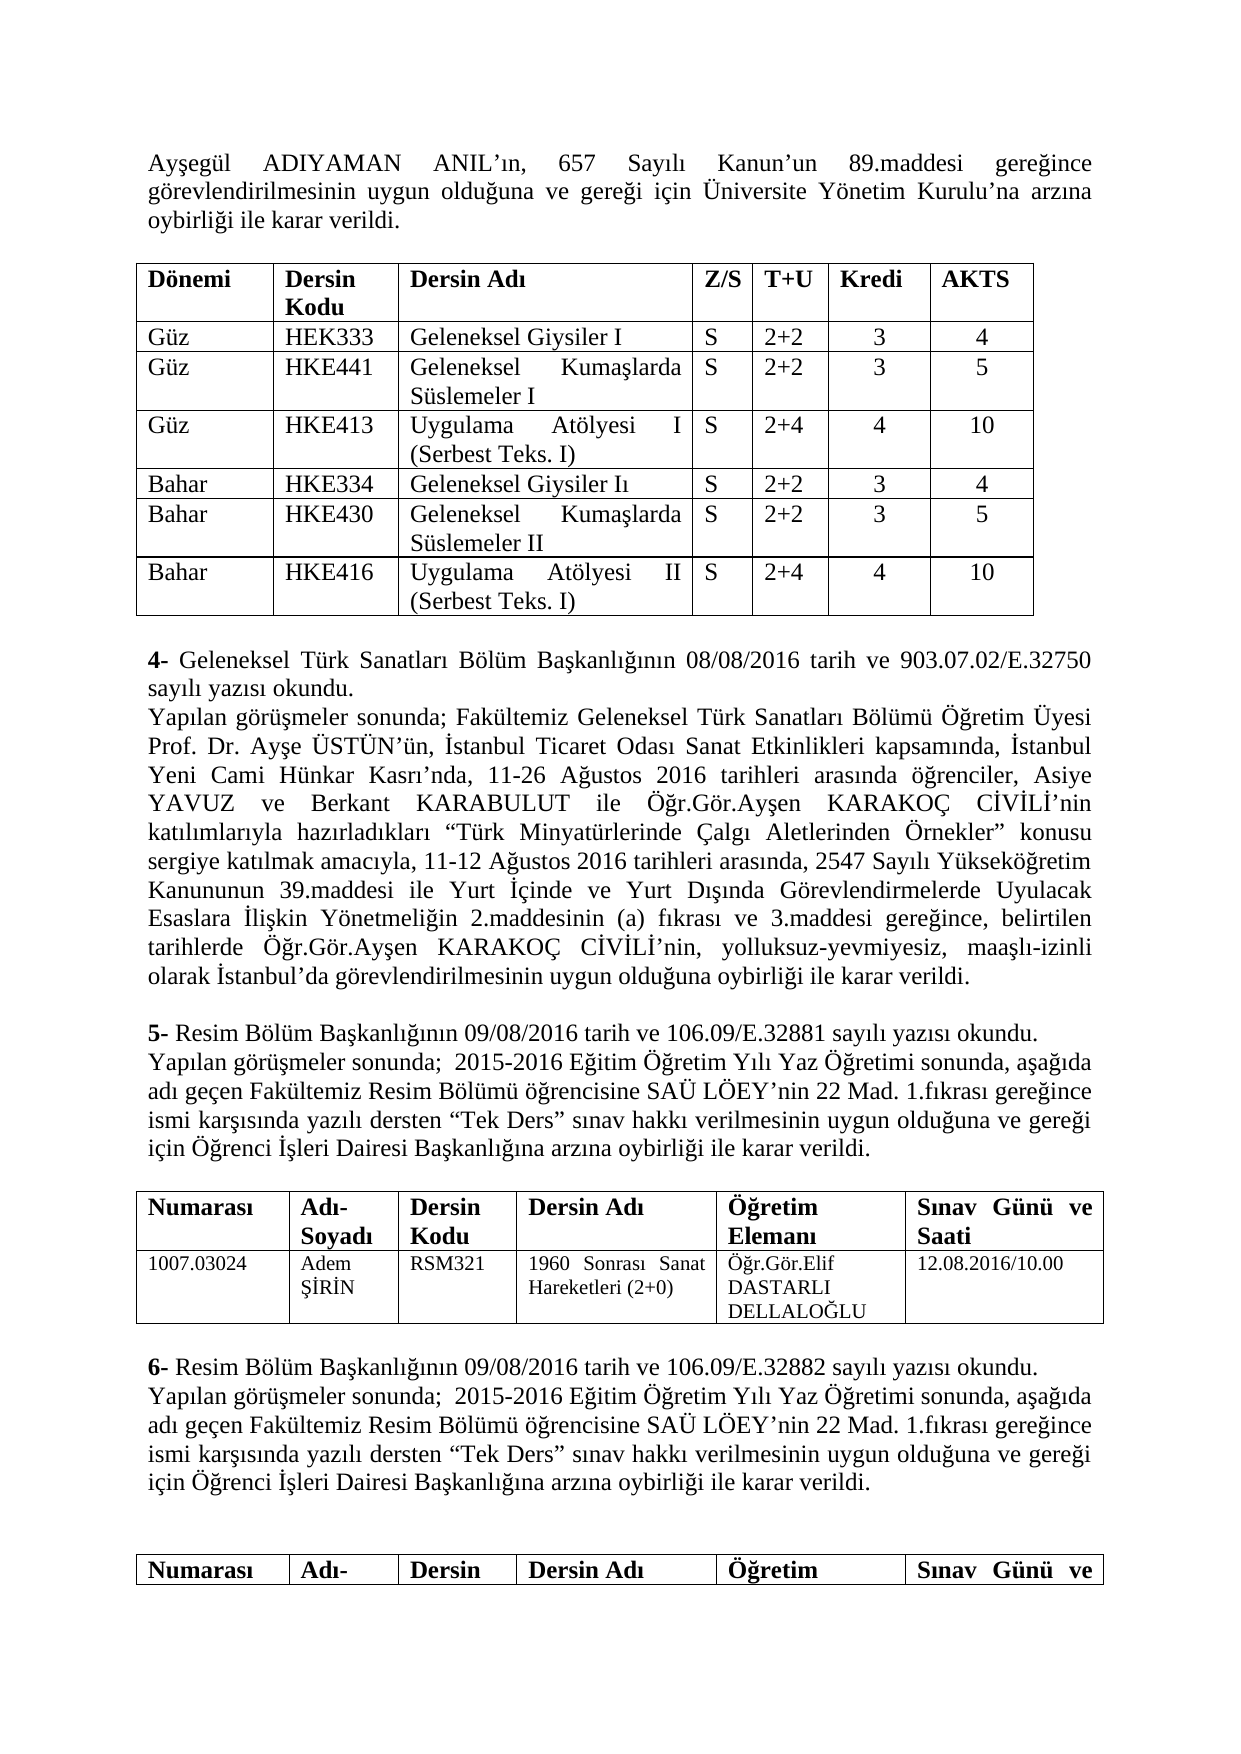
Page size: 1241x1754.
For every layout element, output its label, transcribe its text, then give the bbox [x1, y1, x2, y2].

table_header Adı-Soyadı [290, 1192, 398, 1249]
table_cell 4 [829, 558, 930, 615]
table_cell 2+2 [753, 469, 828, 498]
table_header AKTS [931, 264, 1033, 321]
table_cell Geleneksel Kumaşlarda Süslemeler I [399, 352, 692, 409]
table_cell HKE334 [274, 469, 398, 498]
table_cell HKE430 [274, 499, 398, 556]
table_cell S [693, 469, 752, 498]
table_cell 3 [829, 499, 930, 556]
table_cell S [693, 322, 752, 351]
table_cell S [693, 411, 752, 468]
table_cell 2+4 [753, 558, 828, 615]
text 4- Geleneksel Türk Sanatları Bölüm Başkanlığının 08/08/2016 tarih ve 903.07.02/E.32750 sayılı yazısı okundu. [148, 645, 1093, 702]
table_cell 3 [829, 469, 930, 498]
table_cell Bahar [137, 558, 273, 615]
table_header Dönemi [137, 264, 273, 321]
table_cell Uygulama Atölyesi II (Serbest Teks. I) [399, 558, 692, 615]
table_cell Güz [137, 322, 273, 351]
table_cell 2+2 [753, 499, 828, 556]
table_cell HKE416 [274, 558, 398, 615]
table_header Sınav Günü ve Saati [906, 1555, 1103, 1583]
table_cell Öğr.Gör.Elif DASTARLI DELLALOĞLU [717, 1251, 905, 1323]
table_header Z/S [693, 264, 752, 321]
table_cell Adem ŞİRİN [290, 1251, 398, 1323]
table_cell S [693, 499, 752, 556]
table_cell HEK333 [274, 322, 398, 351]
table_header Adı-Soyadı [290, 1555, 398, 1583]
table_cell Uygulama Atölyesi I (Serbest Teks. I) [399, 411, 692, 468]
table_cell Geleneksel Kumaşlarda Süslemeler II [399, 499, 692, 556]
table_cell 5 [931, 499, 1033, 556]
table_cell Bahar [137, 469, 273, 498]
table_cell Geleneksel Giysiler I [399, 322, 692, 351]
table_header Numarası [137, 1192, 289, 1249]
table_header Dersin Adı [399, 264, 692, 321]
table_header Dersin Kodu [274, 264, 398, 321]
table_cell 1007.03024 [137, 1251, 289, 1323]
table_cell 2+4 [753, 411, 828, 468]
table_header Kredi [829, 264, 930, 321]
table_header T+U [753, 264, 828, 321]
table_cell Güz [137, 352, 273, 409]
table_cell 2+2 [753, 322, 828, 351]
text Yapılan görüşmeler sonunda; Fakültemiz Geleneksel Türk Sanatları Bölümü Öğretim Üyesi Prof. Dr. Ayşe ÜSTÜN’ün, İstanbul Ticaret Odası Sanat Etkinlikleri kapsamında, İstanbul Yeni Cami Hünkar Kasrı’nda, 11-26 Ağustos 2016 tarihleri arasında öğrenciler, Asiye YAVUZ ve Berkant KARABULUT ile Öğr.Gör.Ayşen KARAKOÇ CİVİLİ’nin katılımlarıyla hazırladıkları “Türk Minyatürlerinde Çalgı Aletlerinden Örnekler” konusu sergiye katılmak amacıyla, 11-12 Ağustos 2016 tarihleri arasında, 2547 Sayılı Yükseköğretim Kanununun 39.maddesi ile Yurt İçinde ve Yurt Dışında Görevlendirmelerde Uyulacak Esaslara İlişkin Yönetmeliğin 2.maddesinin (a) fıkrası ve 3.maddesi gereğince, belirtilen tarihlerde Öğr.Gör.Ayşen KARAKOÇ CİVİLİ’nin, yolluksuz-yevmiyesiz, maaşlı-izinli olarak İstanbul’da görevlendirilmesinin uygun olduğuna oybirliği ile karar verildi. [148, 702, 1093, 990]
table_header Dersin Adı [517, 1192, 716, 1249]
table_header Dersin Adı [517, 1555, 716, 1583]
table_cell 4 [931, 469, 1033, 498]
table_cell 2+2 [753, 352, 828, 409]
table_header Dersin Kodu [399, 1555, 516, 1583]
table_cell 3 [829, 352, 930, 409]
table_cell 1960 Sonrası Sanat Hareketleri (2+0) [517, 1251, 716, 1323]
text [148, 148, 1093, 234]
text Yapılan görüşmeler sonunda; 2015-2016 Eğitim Öğretim Yılı Yaz Öğretimi sonunda, aşağıda adı geçen Fakültemiz Resim Bölümü öğrencisine SAÜ LÖEY’nin 22 Mad. 1.fıkrası gereğince ismi karşısında yazılı dersten “Tek Ders” sınav hakkı verilmesinin uygun olduğuna ve gereği için Öğrenci İşleri Dairesi Başkanlığına arzına oybirliği ile karar verildi. [148, 1381, 1093, 1496]
table_cell Bahar [137, 499, 273, 556]
table_cell RSM321 [399, 1251, 516, 1323]
table_cell Geleneksel Giysiler Iı [399, 469, 692, 498]
table_cell 10 [931, 558, 1033, 615]
table_header Öğretim Elemanı [717, 1192, 905, 1249]
table_header Dersin Kodu [399, 1192, 516, 1249]
table_header Sınav Günü ve Saati [906, 1192, 1103, 1249]
text Yapılan görüşmeler sonunda; 2015-2016 Eğitim Öğretim Yılı Yaz Öğretimi sonunda, aşağıda adı geçen Fakültemiz Resim Bölümü öğrencisine SAÜ LÖEY’nin 22 Mad. 1.fıkrası gereğince ismi karşısında yazılı dersten “Tek Ders” sınav hakkı verilmesinin uygun olduğuna ve gereği için Öğrenci İşleri Dairesi Başkanlığına arzına oybirliği ile karar verildi. [148, 1047, 1093, 1162]
table_cell HKE413 [274, 411, 398, 468]
table_cell S [693, 558, 752, 615]
table_cell 3 [829, 322, 930, 351]
text 5- Resim Bölüm Başkanlığının 09/08/2016 tarih ve 106.09/E.32881 sayılı yazısı okundu. [148, 1018, 1093, 1047]
text 6- Resim Bölüm Başkanlığının 09/08/2016 tarih ve 106.09/E.32882 sayılı yazısı okundu. [148, 1352, 1093, 1381]
table_cell 12.08.2016/10.00 [906, 1251, 1103, 1323]
table_header Numarası [137, 1555, 289, 1583]
table_cell HKE441 [274, 352, 398, 409]
table_header Öğretim Elemanı [717, 1555, 905, 1583]
table_cell 5 [931, 352, 1033, 409]
table_cell 10 [931, 411, 1033, 468]
table_cell Güz [137, 411, 273, 468]
table_cell 4 [931, 322, 1033, 351]
table_cell 4 [829, 411, 930, 468]
table_cell S [693, 352, 752, 409]
